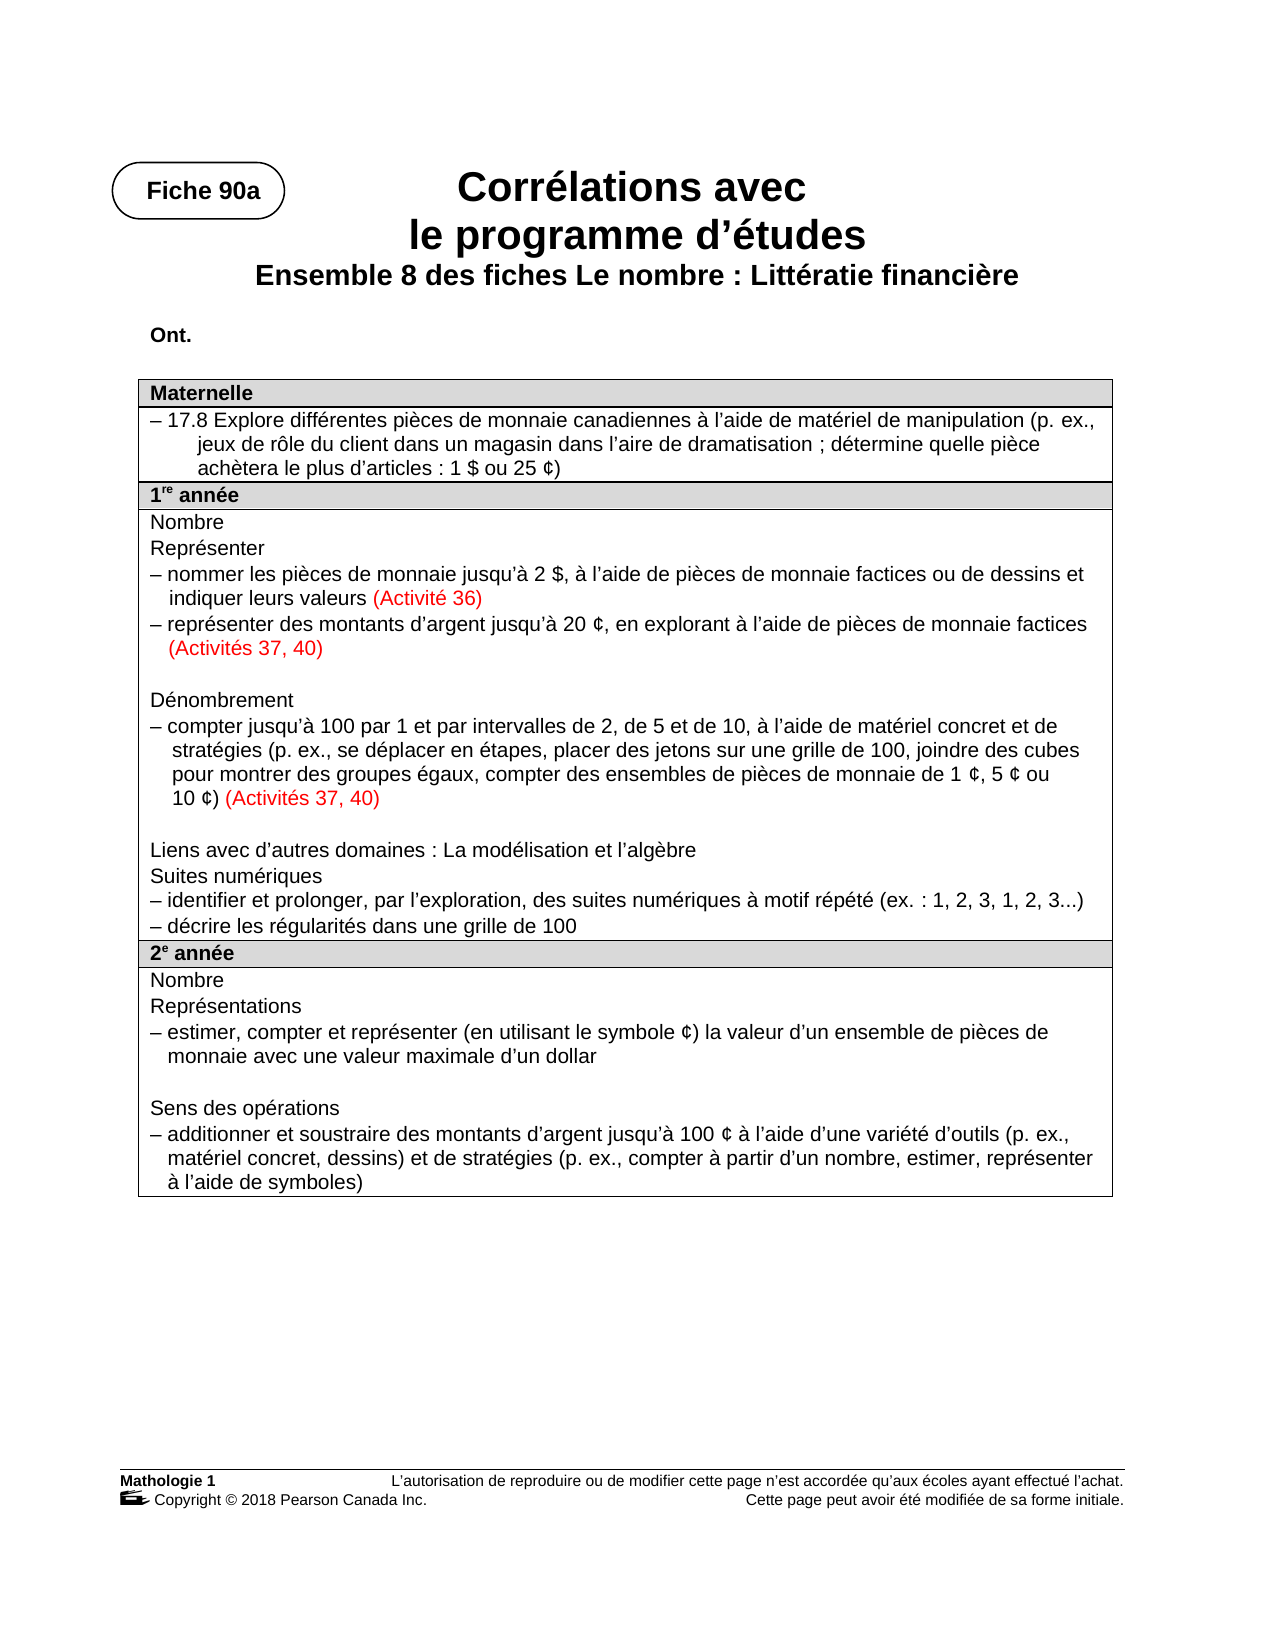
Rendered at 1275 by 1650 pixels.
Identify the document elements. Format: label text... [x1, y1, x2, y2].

table_cell 1re année [139, 483, 1112, 508]
text Ensemble 8 des fiches Le nombre : Littératie financière [150, 258, 1125, 292]
picture [120, 1490, 150, 1505]
text Corrélations avec le programme d’études [150, 162, 1125, 258]
table_header Maternelle [139, 380, 1112, 406]
table_cell Nombre Représentations – estimer, compter et représenter (en utilisant le symbole ¢) la valeur d’un ensemble de pièces de monnaie avec une valeur maximale d’un dollar Sens des opérations – additionner et soustraire des montants d’argent jusqu’à 100 ¢ à l’aide d’une variété d’outils (p. ex., matériel concret, dessins) et de stratégies (p. ex., compter à partir d’un nombre, estimer, représenter à l’aide de symboles) [139, 968, 1112, 1196]
table_cell – 17.8 Explore différentes pièces de monnaie canadiennes à l’aide de matériel de manipulation (p. ex., jeux de rôle du client dans un magasin dans l’aire de dramatisation ; détermine quelle pièce achètera le plus d’articles : 1 $ ou 25 ¢) [139, 408, 1112, 481]
text Ont. [150, 323, 1125, 347]
table_cell 2e année [139, 941, 1112, 967]
table_cell Nombre Représenter – nommer les pièces de monnaie jusqu’à 2 $, à l’aide de pièces de monnaie factices ou de dessins et indiquer leurs valeurs (Activité 36) – représenter des montants d’argent jusqu’à 20 ¢, en explorant à l’aide de pièces de monnaie factices (Activités 37, 40) Dénombrement – compter jusqu’à 100 par 1 et par intervalles de 2, de 5 et de 10, à l’aide de matériel concret et de stratégies (p. ex., se déplacer en étapes, placer des jetons sur une grille de 100, joindre des cubes pour montrer des groupes égaux, compter des ensembles de pièces de monnaie de 1 ¢, 5 ¢ ou 10 ¢) (Activités 37, 40) Liens avec d’autres domaines : La modélisation et l’algèbre Suites numériques – identifier et prolonger, par l’exploration, des suites numériques à motif répété (ex. : 1, 2, 3, 1, 2, 3...) – décrire les régularités dans une grille de 100 [139, 510, 1112, 940]
